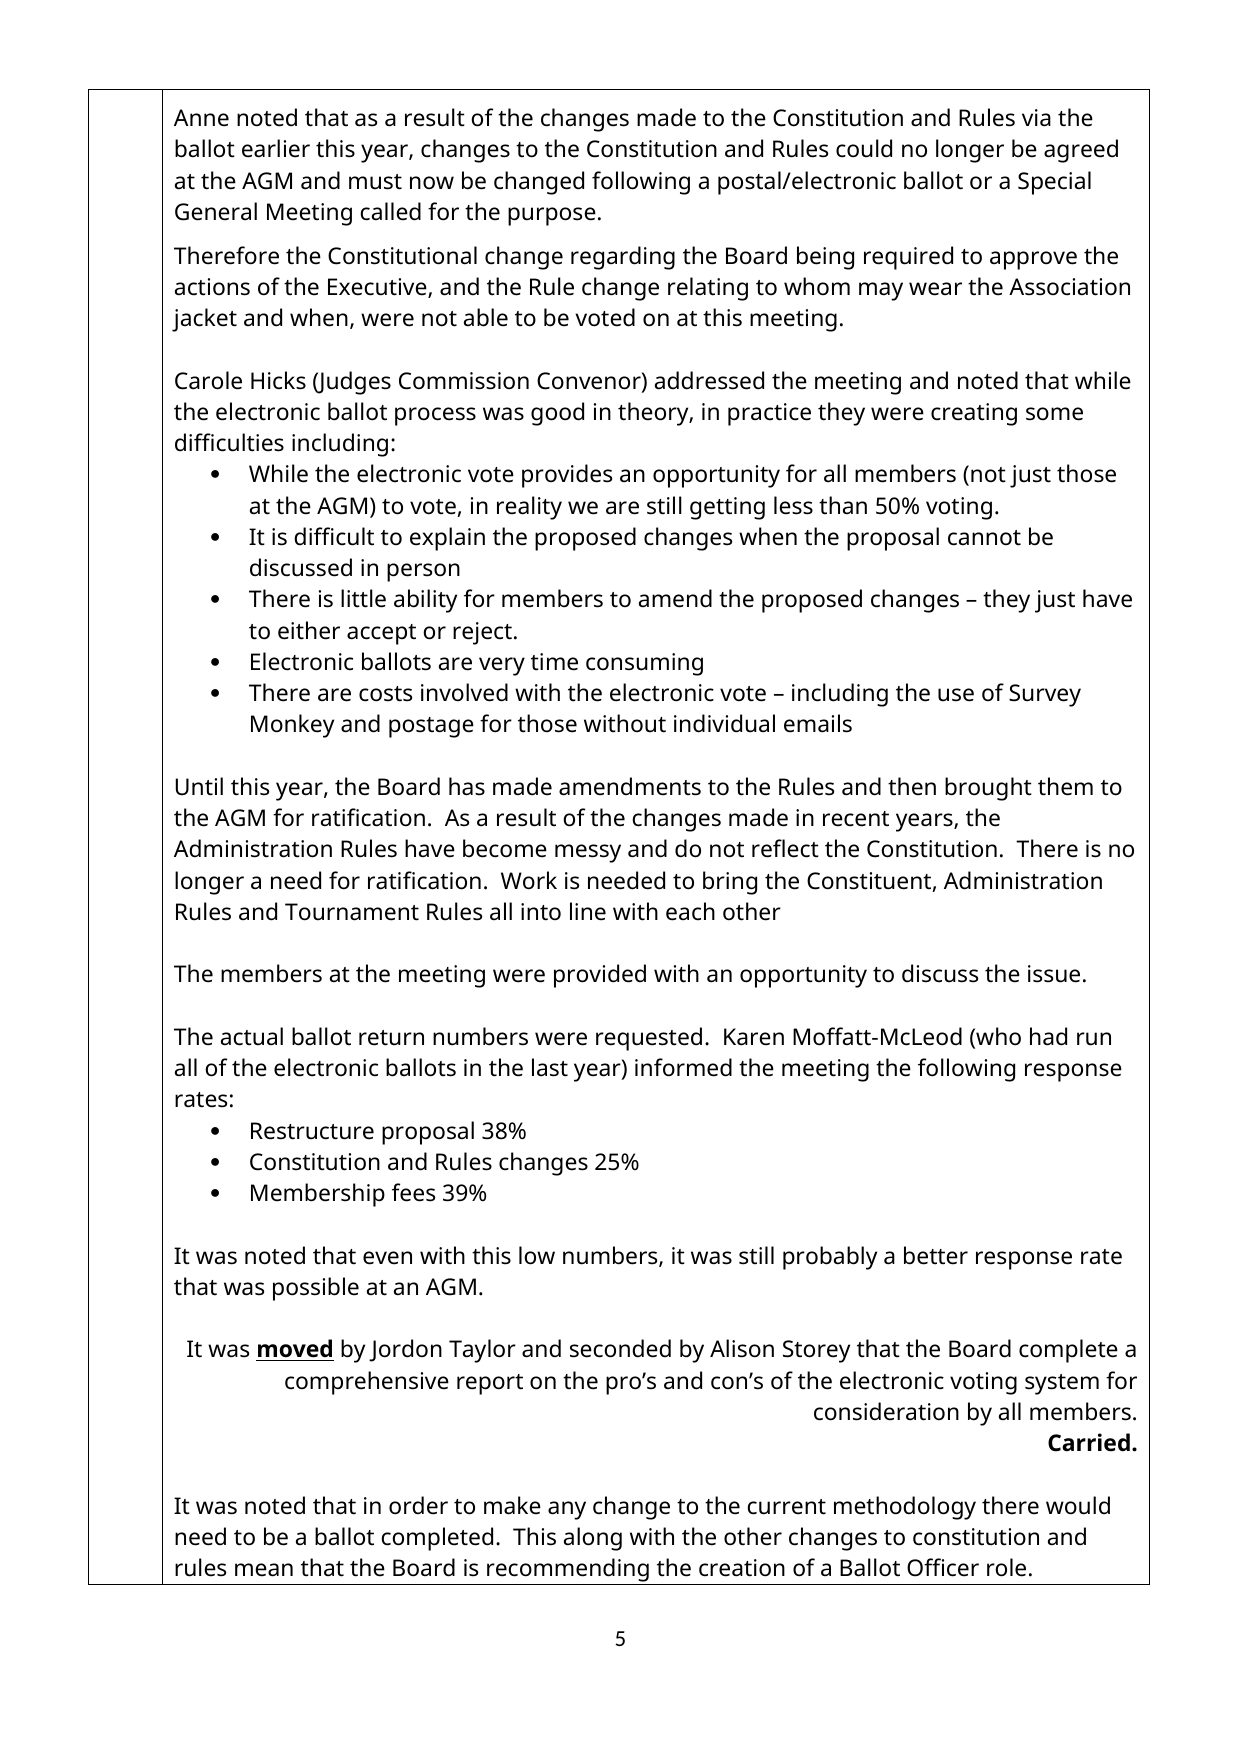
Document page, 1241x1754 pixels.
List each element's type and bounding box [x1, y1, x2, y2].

table_cell [89, 90, 162, 1583]
table_cell [163, 90, 1149, 1583]
